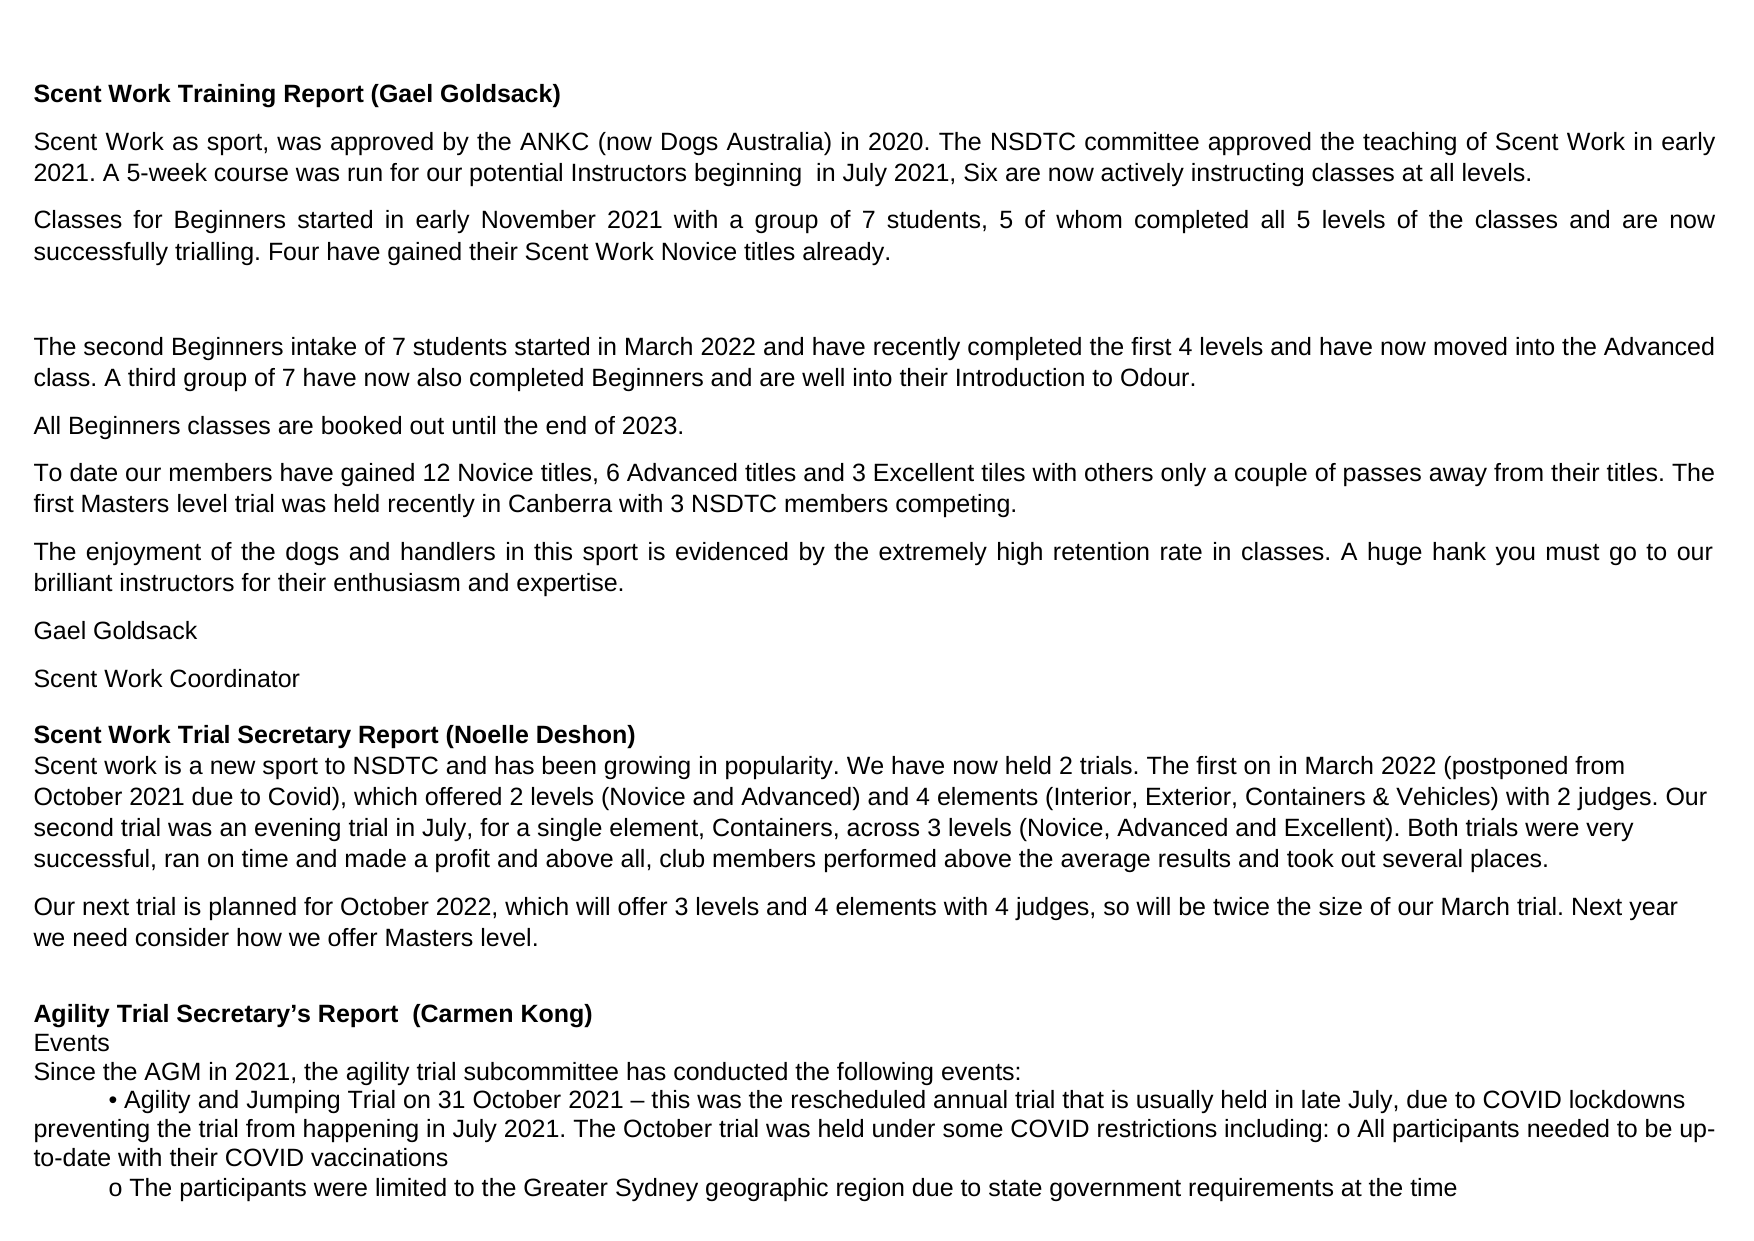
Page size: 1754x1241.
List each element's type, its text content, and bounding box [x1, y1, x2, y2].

text To date our members have gained 12 Novice titles, 6 Advanced titles and 3 Excellent tiles with others only a couple of passes away from their titles. The first Masters level trial was held recently in Canberra with 3 NSDTC members competing. [33, 458, 1718, 518]
list • Agility and Jumping Trial on 31 October 2021 – this was the rescheduled annual trial that is usually held in late July, due to COVID lockdowns preventing the trial from happening in July 2021. The October trial was held under some COVID restrictions including: o All participants needed to be up-to-date with their COVID vaccinations [33, 1085, 1718, 1171]
text Events [33, 1028, 1718, 1056]
text The enjoyment of the dogs and handlers in this sport is evidenced by the extremely high retention rate in classes. A huge hank you must go to our brilliant instructors for their enthusiasm and expertise. [33, 537, 1718, 597]
text All Beginners classes are booked out until the end of 2023. [33, 411, 1718, 439]
text Scent Work as sport, was approved by the ANKC (now Dogs Australia) in 2020. The NSDTC committee approved the teaching of Scent Work in early 2021. A 5-week course was run for our potential Instructors beginning in July 2021, Six are now actively instructing classes at all levels. [33, 127, 1718, 186]
text Scent work is a new sport to NSDTC and has been growing in popularity. We have now held 2 trials. The first on in March 2022 (postponed from October 2021 due to Covid), which offered 2 levels (Novice and Advanced) and 4 elements (Interior, Exterior, Containers & Vehicles) with 2 judges. Our second trial was an evening trial in July, for a single element, Containers, across 3 levels (Novice, Advanced and Excellent). Both trials were very successful, ran on time and made a profit and above all, club members performed above the average results and took out several places. [33, 751, 1718, 872]
text The second Beginners intake of 7 students started in March 2022 and have recently completed the first 4 levels and have now moved into the Advanced class. A third group of 7 have now also completed Beginners and are well into their Introduction to Odour. [33, 332, 1718, 392]
list o The participants were limited to the Greater Sydney geographic region due to state government requirements at the time [33, 1173, 1718, 1202]
text Gael Goldsack [33, 616, 1718, 644]
text Since the AGM in 2021, the agility trial subcommittee has conducted the following events: [33, 1056, 1718, 1085]
subtitle Scent Work Trial Secretary Report (Noelle Deshon) [33, 719, 1718, 748]
text Our next trial is planned for October 2022, which will offer 3 levels and 4 elements with 4 judges, so will be twice the size of our March trial. Next year we need consider how we offer Masters level. [33, 891, 1718, 951]
text Classes for Beginners started in early November 2021 with a group of 7 students, 5 of whom completed all 5 levels of the classes and are now successfully trialling. Four have gained their Scent Work Novice titles already. [33, 205, 1718, 265]
text Agility Trial Secretary’s Report (Carmen Kong) [33, 999, 1718, 1028]
text Scent Work Training Report (Gael Goldsack) [33, 79, 1718, 108]
text Scent Work Coordinator [33, 663, 1718, 692]
